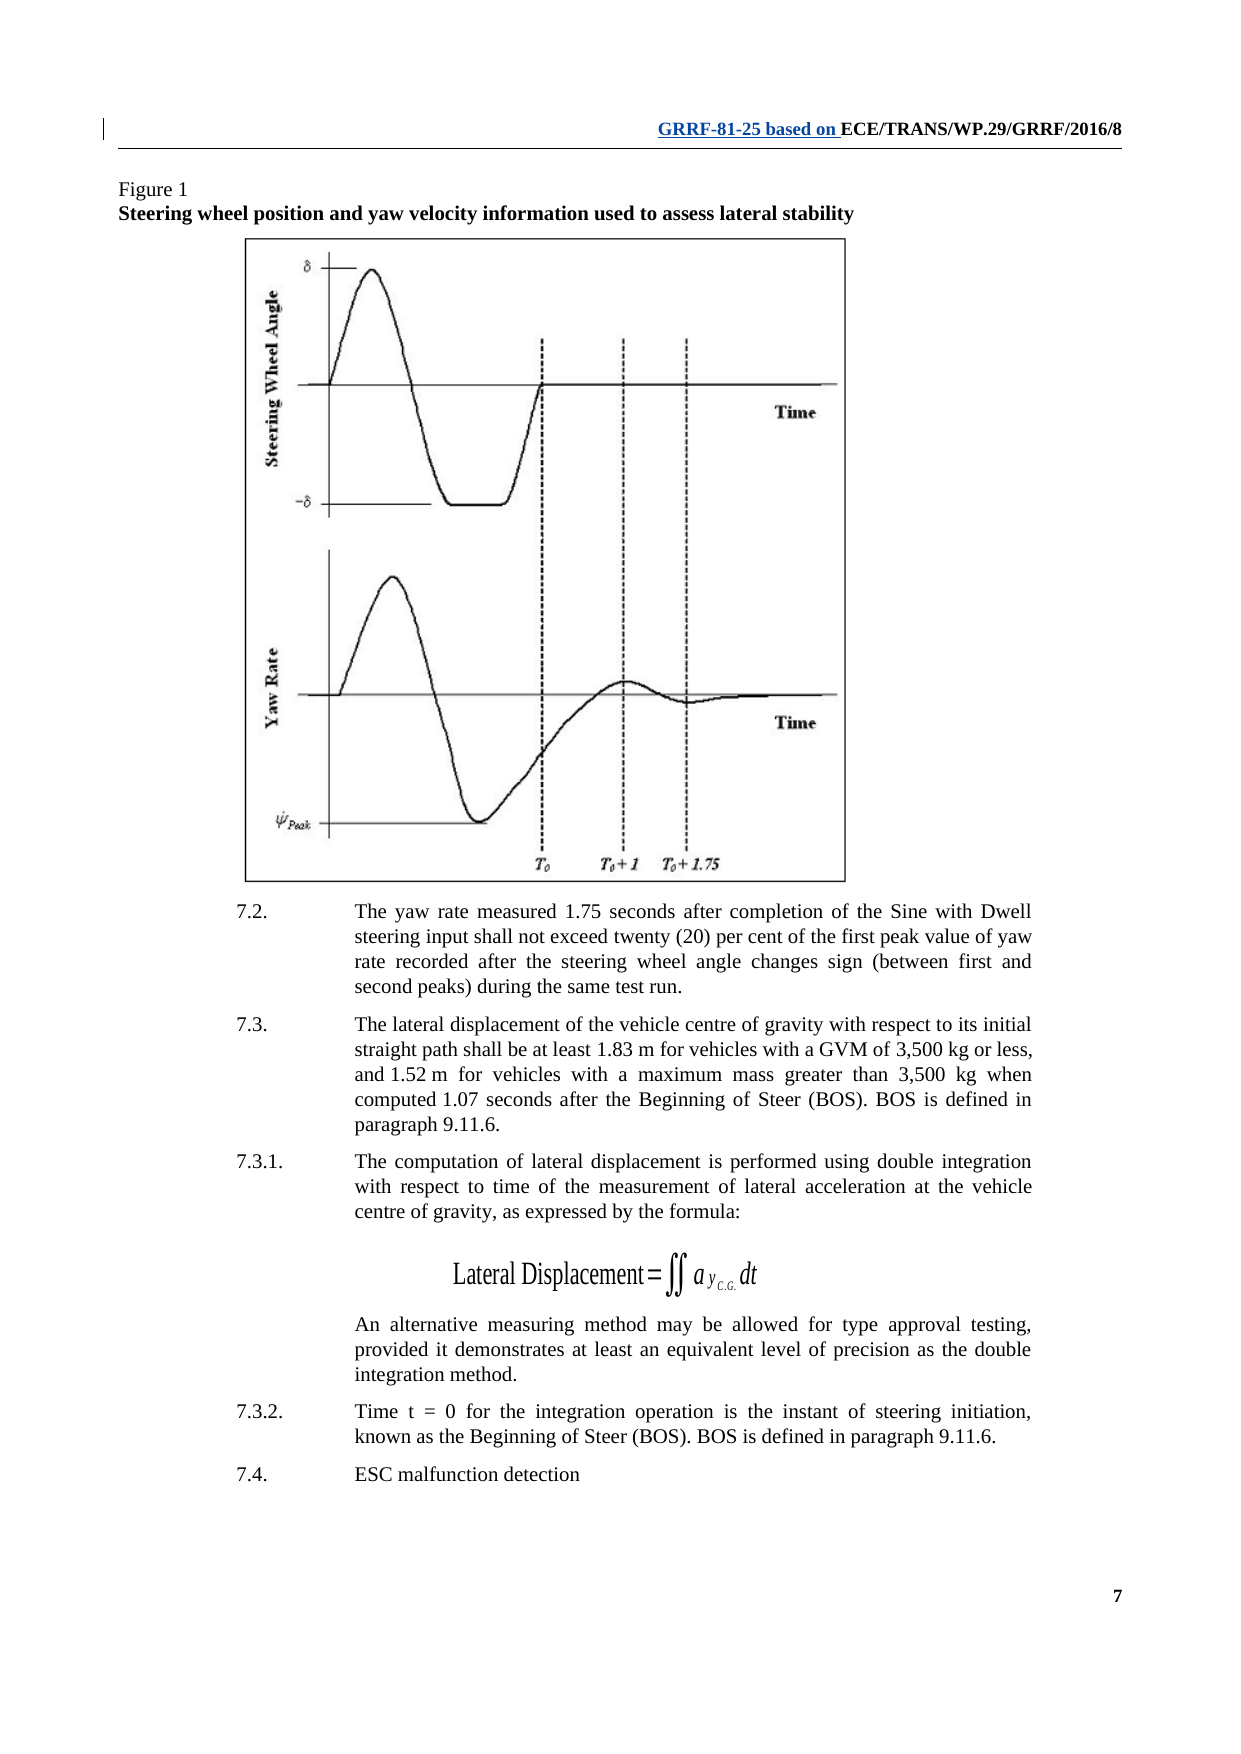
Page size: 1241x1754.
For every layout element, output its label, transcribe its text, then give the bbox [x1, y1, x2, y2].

text 7.3. The lateral displacement of the vehicle centre of gravity with respect to its initial straight path shall be at least 1.83 m for vehicles with a GVM of 3,500 kg or less, and 1.52 m for vehicles with a maximum mass greater than 3,500 kg when computed 1.07 seconds after the Beginning of Steer (BOS). BOS is defined in paragraph 9.11.6. [236, 1011, 1033, 1136]
text 7.2. The yaw rate measured 1.75 seconds after completion of the Sine with Dwell steering input shall not exceed twenty (20) per cent of the first peak value of yaw rate recorded after the steering wheel angle changes sign (between first and second peaks) during the same test run. [236, 898, 1033, 998]
text 7.4. ESC malfunction detection [236, 1461, 1033, 1486]
subtitle Steering wheel position and yaw velocity information used to assess lateral stability [118, 201, 1122, 225]
picture [236, 237, 859, 886]
text 7.3.1. The computation of lateral displacement is performed using double integration with respect to time of the measurement of lateral acceleration at the vehicle centre of gravity, as expressed by the formula: [236, 1148, 1033, 1223]
text An alternative measuring method may be allowed for type approval testing, provided it demonstrates at least an equivalent level of precision as the double integration method. [236, 1311, 1033, 1386]
text 7.3.2. Time t = 0 for the integration operation is the instant of steering initiation, known as the Beginning of Steer (BOS). BOS is defined in paragraph 9.11.6. [236, 1398, 1033, 1448]
subtitle Figure 1 [118, 177, 1122, 201]
